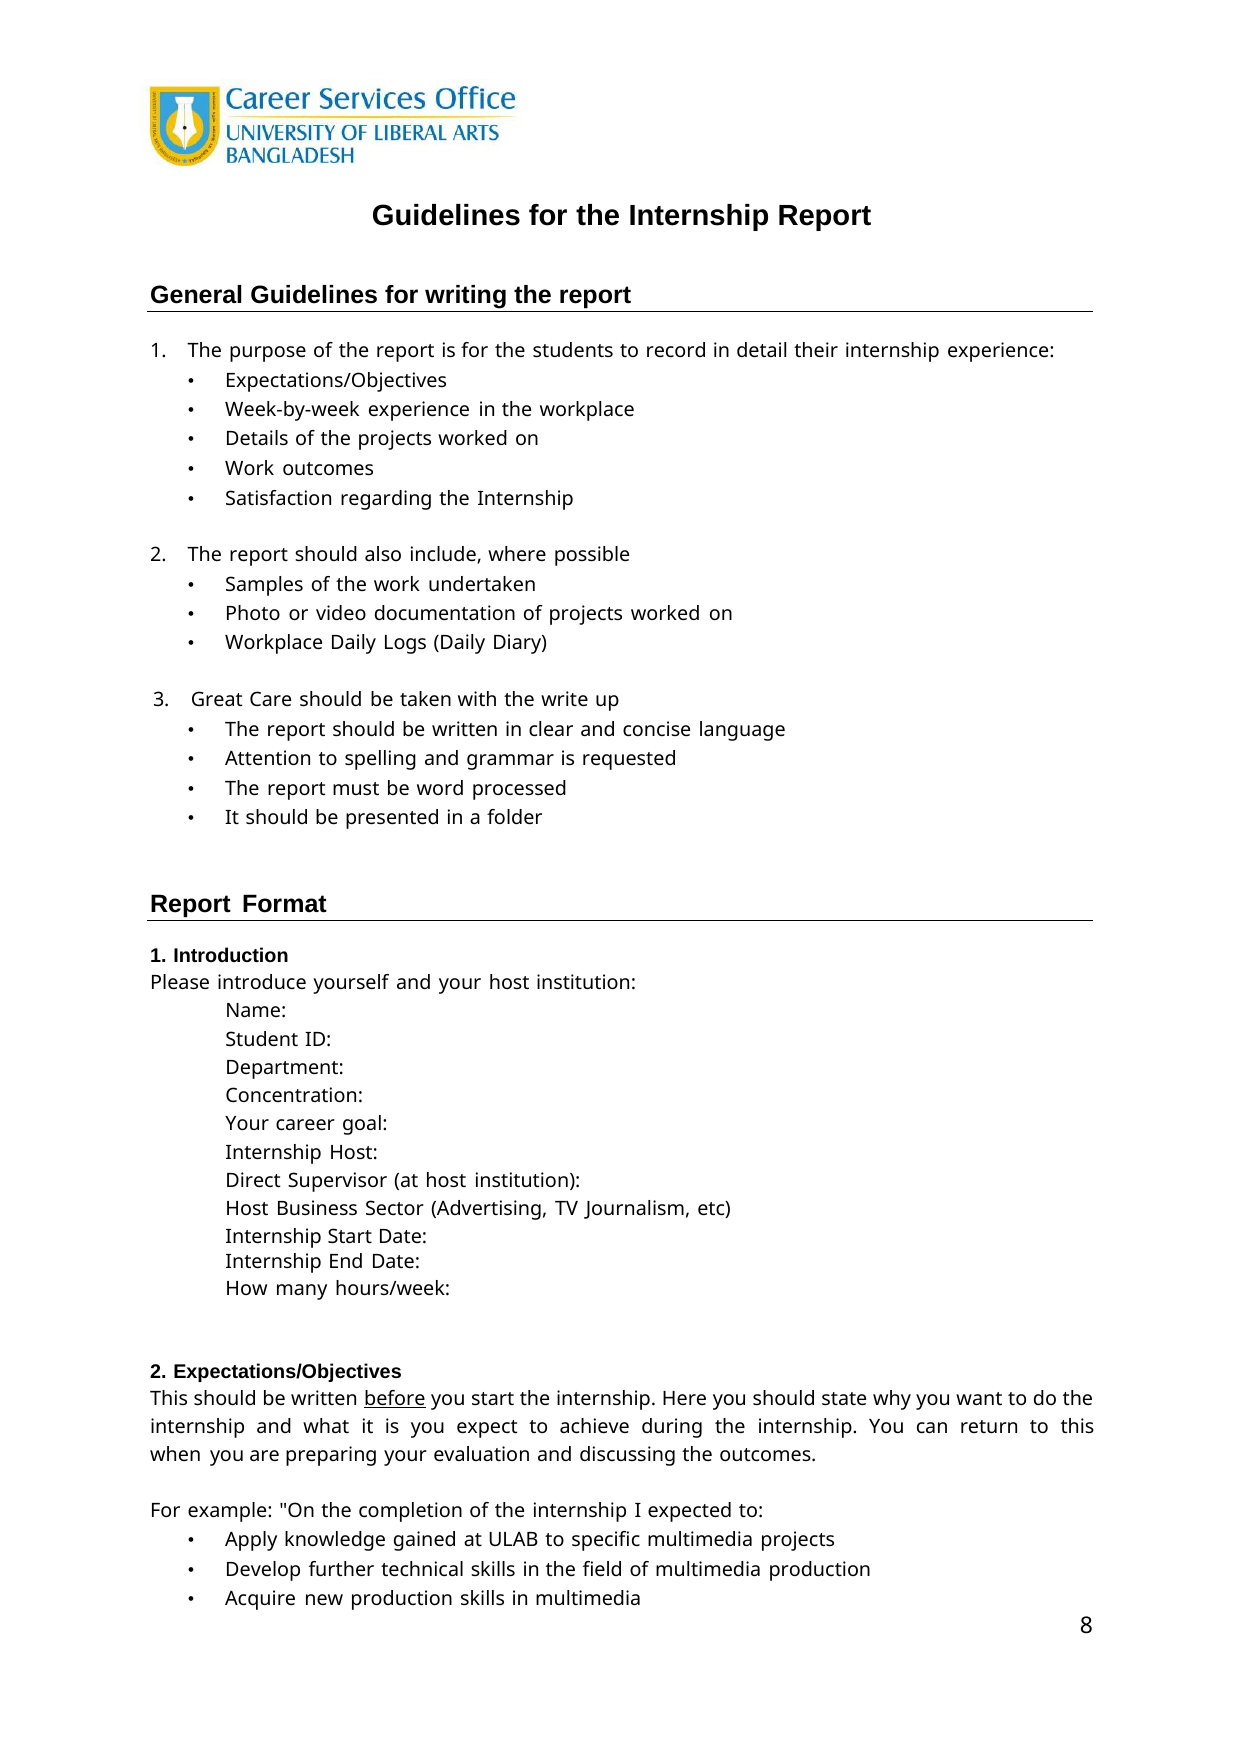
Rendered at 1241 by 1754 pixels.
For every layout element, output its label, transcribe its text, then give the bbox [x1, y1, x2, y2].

text For example: "On the completion of the internship I expected to: [150, 1496, 1107, 1523]
text This should be written before you start the internship. Here you should state why you want to do the internship and what it is you expect to achieve during the internship. You can return to this when you are preparing your evaluation and discussing the outcomes. [150, 1384, 1095, 1467]
list Acquire new production skills in multimedia [187, 1584, 1107, 1611]
text Direct Supervisor (at host institution): [225, 1166, 1107, 1193]
text Department: [225, 1053, 1107, 1080]
text Internship Host: [225, 1138, 1107, 1165]
list Photo or video documentation of projects worked on [187, 599, 1107, 627]
text Your career goal: [225, 1110, 1107, 1137]
text Student ID: [225, 1025, 1107, 1052]
list It should be presented in a folder [187, 803, 1107, 830]
text Internship End Date: [225, 1251, 1107, 1273]
subtitle Expectations/Objectives [150, 1360, 1107, 1383]
list Expectations/Objectives [187, 366, 1107, 393]
list The purpose of the report is for the students to record in detail their internship experience: [150, 337, 1107, 364]
text Host Business Sector (Advertising, TV Journalism, etc) Internship Start Date: [225, 1194, 804, 1249]
list Details of the projects worked on [187, 424, 1107, 452]
list Week-by-week experience in the workplace [187, 395, 1107, 422]
list Work outcomes [187, 454, 1107, 481]
picture [139, 79, 524, 172]
list The report should be written in clear and concise language [187, 715, 1107, 742]
list Satisfaction regarding the Internship [187, 484, 1107, 511]
list Workplace Daily Logs (Daily Diary) [187, 629, 1107, 656]
subtitle Report Format [150, 888, 1107, 917]
list Samples of the work undertaken [187, 570, 1107, 597]
list Great Care should be taken with the write up [153, 686, 1107, 712]
subtitle Guidelines for the Internship Report [369, 198, 873, 232]
list Develop further technical skills in the field of multimedia production [187, 1555, 1107, 1582]
list The report must be word processed [187, 774, 1107, 801]
subtitle General Guidelines for writing the report [150, 280, 1107, 309]
text How many hours/week: [225, 1274, 1107, 1302]
list The report should also include, where possible [150, 541, 1107, 568]
list Attention to spelling and grammar is requested [187, 744, 1107, 771]
text Concentration: [225, 1081, 1107, 1108]
list Apply knowledge gained at ULAB to specific multimedia projects [187, 1526, 1107, 1553]
text Please introduce yourself and your host institution: Name: [150, 968, 661, 1023]
subtitle Introduction [150, 944, 1107, 967]
